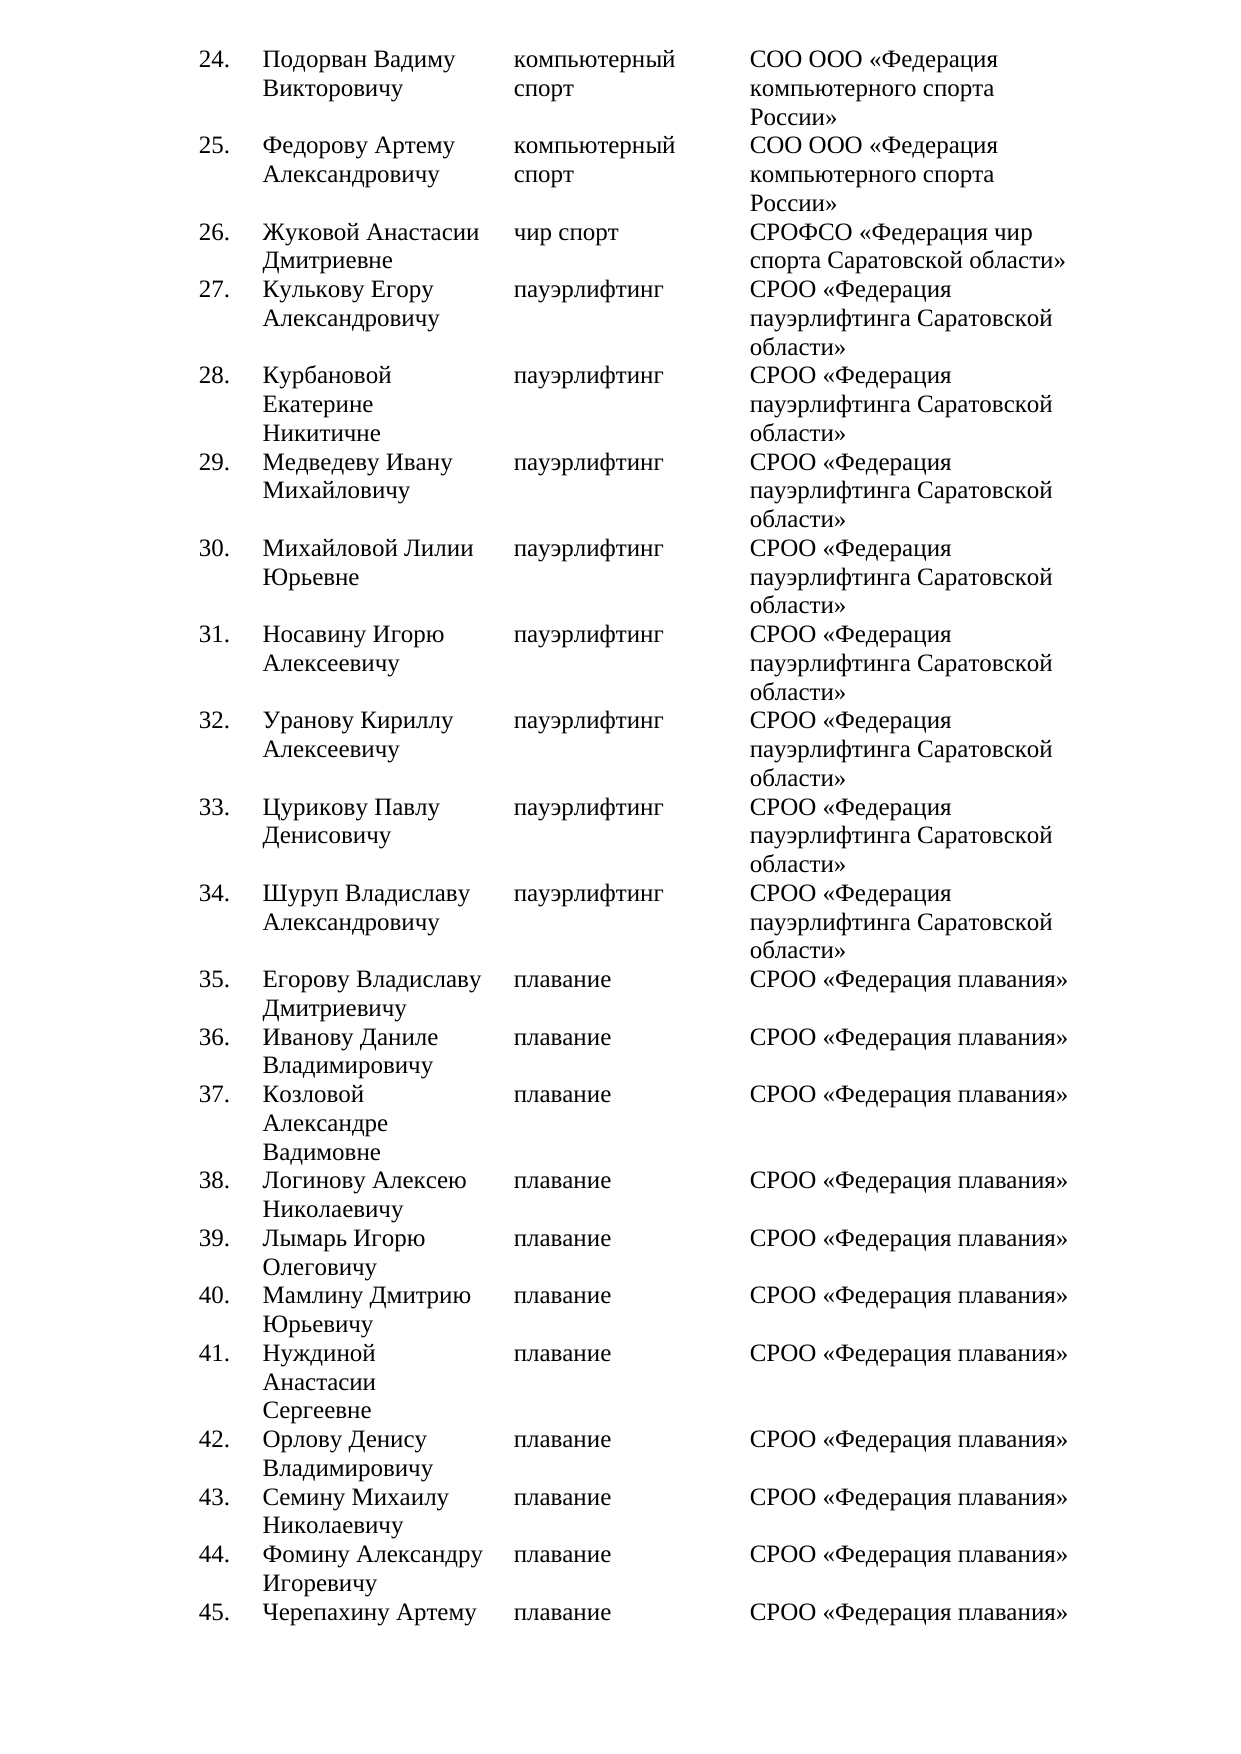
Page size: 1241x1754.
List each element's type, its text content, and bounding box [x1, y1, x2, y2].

table_cell СРОО «Федерация пауэрлифтинга Саратовской области» [738, 706, 1093, 792]
table_cell Козловой Александре Вадимовне [251, 1079, 502, 1166]
table_cell СРОО «Федерация плавания» [738, 1281, 1093, 1338]
table_cell 28. [177, 361, 251, 447]
table_cell СРОО «Федерация пауэрлифтинга Саратовской области» [738, 361, 1093, 447]
table_cell 27. [177, 274, 251, 361]
table_cell 34. [177, 878, 251, 964]
table_cell 44. [177, 1539, 251, 1597]
table_cell Нуждиной Анастасии Сергеевне [251, 1338, 502, 1424]
table_cell 40. [177, 1281, 251, 1338]
table_cell СРОО «Федерация плавания» [738, 1079, 1093, 1166]
table_cell 36. [177, 1022, 251, 1079]
table_cell пауэрлифтинг [502, 447, 738, 533]
table_cell СРОФСО «Федерация чир спорта Саратовской области» [738, 217, 1093, 274]
table_cell чир спорт [502, 217, 738, 274]
table_cell СРОО «Федерация плавания» [738, 1022, 1093, 1079]
table_cell 31. [177, 619, 251, 706]
table_cell плавание [502, 1338, 738, 1424]
table_cell плавание [502, 1166, 738, 1223]
table_cell 45. [177, 1597, 251, 1626]
table_cell СРОО «Федерация плавания» [738, 964, 1093, 1022]
table_cell пауэрлифтинг [502, 878, 738, 964]
table_cell 25. [177, 131, 251, 217]
table_cell 35. [177, 964, 251, 1022]
table_cell пауэрлифтинг [502, 706, 738, 792]
table_cell 43. [177, 1482, 251, 1539]
table_cell Федорову Артему Александровичу [251, 131, 502, 217]
table_cell компьютерный спорт [502, 131, 738, 217]
table_cell Егорову Владиславу Дмитриевичу [251, 964, 502, 1022]
table_cell СРОО «Федерация пауэрлифтинга Саратовской области» [738, 792, 1093, 878]
table_cell СРОО «Федерация пауэрлифтинга Саратовской области» [738, 274, 1093, 361]
table_cell плавание [502, 1597, 738, 1626]
table_cell СРОО «Федерация плавания» [738, 1166, 1093, 1223]
table_cell Кулькову Егору Александровичу [251, 274, 502, 361]
table_cell СРОО «Федерация пауэрлифтинга Саратовской области» [738, 533, 1093, 619]
table_cell Курбановой Екатерине Никитичне [251, 361, 502, 447]
table_cell 32. [177, 706, 251, 792]
table_cell 38. [177, 1166, 251, 1223]
table_cell Фомину Александру Игоревичу [251, 1539, 502, 1597]
table_cell пауэрлифтинг [502, 533, 738, 619]
table_cell плавание [502, 1079, 738, 1166]
table_cell компьютерный спорт [502, 44, 738, 131]
table_cell Логинову Алексею Николаевичу [251, 1166, 502, 1223]
table_cell 30. [177, 533, 251, 619]
table_cell 26. [177, 217, 251, 274]
table_cell Шуруп Владиславу Александровичу [251, 878, 502, 964]
table_cell плавание [502, 1281, 738, 1338]
table_cell Орлову Денису Владимировичу [251, 1424, 502, 1482]
table_cell плавание [502, 1482, 738, 1539]
table_cell пауэрлифтинг [502, 619, 738, 706]
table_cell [251, 1597, 502, 1626]
table_cell Носавину Игорю Алексеевичу [251, 619, 502, 706]
table_cell 41. [177, 1338, 251, 1424]
table_cell плавание [502, 1539, 738, 1597]
table_cell СРОО «Федерация пауэрлифтинга Саратовской области» [738, 447, 1093, 533]
table_cell СРОО «Федерация пауэрлифтинга Саратовской области» [738, 878, 1093, 964]
table_cell 42. [177, 1424, 251, 1482]
table_cell Уранову Кириллу Алексеевичу [251, 706, 502, 792]
table_cell СРОО «Федерация плавания» [738, 1338, 1093, 1424]
table_cell Лымарь Игорю Олеговичу [251, 1223, 502, 1281]
table_cell 39. [177, 1223, 251, 1281]
table_cell пауэрлифтинг [502, 361, 738, 447]
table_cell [738, 44, 1093, 131]
table_cell плавание [502, 964, 738, 1022]
table_cell плавание [502, 1022, 738, 1079]
table_cell 37. [177, 1079, 251, 1166]
table_cell пауэрлифтинг [502, 792, 738, 878]
table_cell Иванову Даниле Владимировичу [251, 1022, 502, 1079]
table_cell СРОО «Федерация плавания» [738, 1482, 1093, 1539]
table_cell 33. [177, 792, 251, 878]
table_cell Жуковой Анастасии Дмитриевне [251, 217, 502, 274]
table_cell СРОО «Федерация плавания» [738, 1424, 1093, 1482]
table_cell СРОО «Федерация плавания» [738, 1539, 1093, 1597]
table_cell 24. [177, 44, 251, 131]
table_cell Семину Михаилу Николаевичу [251, 1482, 502, 1539]
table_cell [738, 1597, 1093, 1626]
table_cell Подорван Вадиму Викторовичу [251, 44, 502, 131]
table_cell пауэрлифтинг [502, 274, 738, 361]
table_cell плавание [502, 1223, 738, 1281]
table_cell плавание [502, 1424, 738, 1482]
table_cell СРОО «Федерация пауэрлифтинга Саратовской области» [738, 619, 1093, 706]
table_cell Цурикову Павлу Денисовичу [251, 792, 502, 878]
table_cell СРОО «Федерация плавания» [738, 1223, 1093, 1281]
table_cell Мамлину Дмитрию Юрьевичу [251, 1281, 502, 1338]
table_cell Михайловой Лилии Юрьевне [251, 533, 502, 619]
table_cell 29. [177, 447, 251, 533]
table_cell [738, 131, 1093, 217]
table_cell Медведеву Ивану Михайловичу [251, 447, 502, 533]
